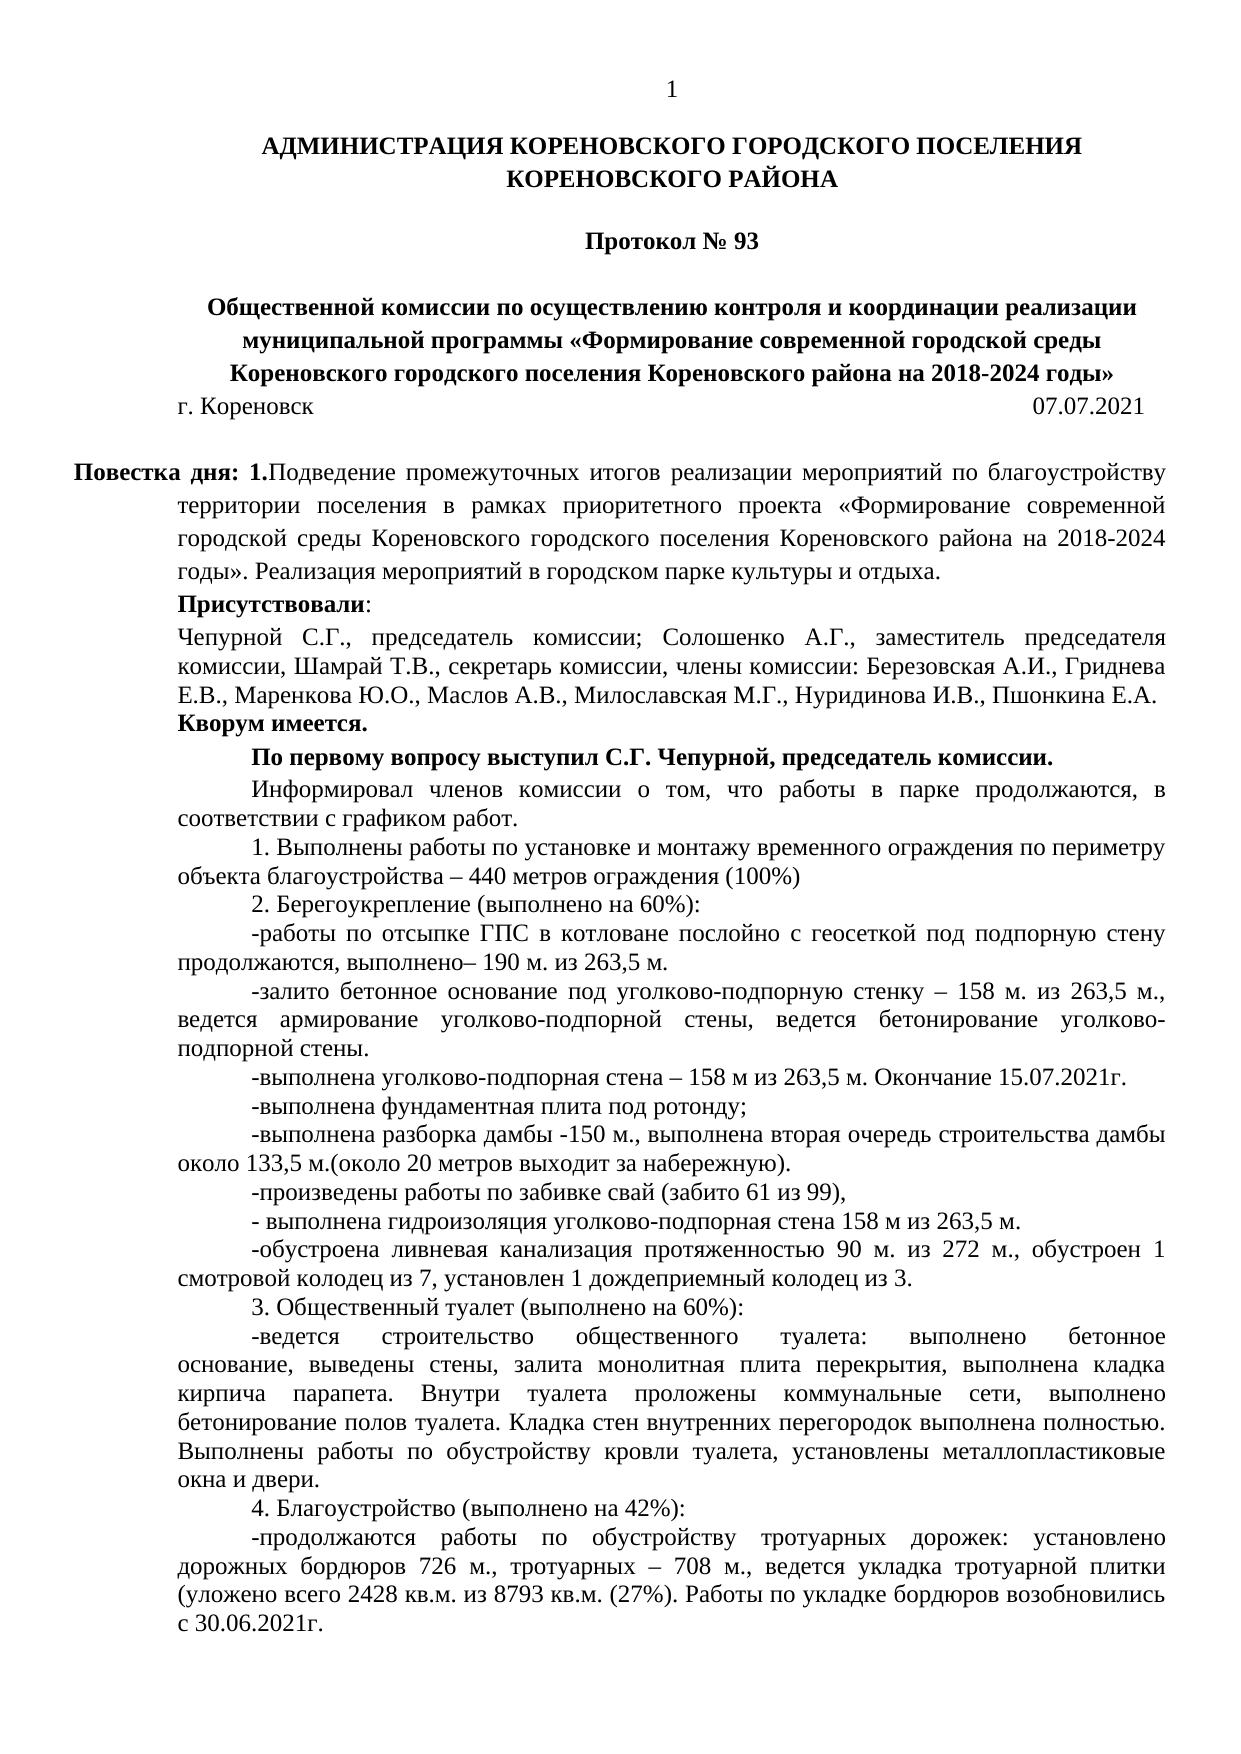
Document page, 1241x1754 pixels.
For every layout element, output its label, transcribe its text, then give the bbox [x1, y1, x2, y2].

text Присутствовали: [74, 589, 1167, 618]
text 1. Выполнены работы по установке и монтажу временного ограждения по периметру объекта благоустройства – 440 метров ограждения (100%) [177, 832, 1167, 889]
text -ведется строительство общественного туалета: выполнено бетонное основание, выведены стены, залита монолитная плита перекрытия, выполнена кладка кирпича парапета. Внутри туалета проложены коммунальные сети, выполнено бетонирование полов туалета. Кладка стен внутренних перегородок выполнена полностью. Выполнены работы по обустройству кровли туалета, установлены металлопластиковые окна и двери. [177, 1321, 1167, 1493]
text - выполнена гидроизоляция уголково-подпорная стена 158 м из 263,5 м. [177, 1206, 1167, 1234]
text 4. Благоустройство (выполнено на 42%): [177, 1493, 1167, 1522]
text По первому вопросу выступил С.Г. Чепурной, председатель комиссии. [177, 742, 1167, 770]
text -выполнена фундаментная плита под ротонду; [177, 1091, 1167, 1119]
text Чепурной С.Г., председатель комиссии; Солошенко А.Г., заместитель председателя комиссии, Шамрай Т.В., секретарь комиссии, члены комиссии: Березовская А.И., Гриднева Е.В., Маренкова Ю.О., Маслов А.В., Милославская М.Г., Нуридинова И.В., Пшонкина Е.А. [177, 622, 1167, 708]
text Протокол № 93 [177, 226, 1167, 255]
text АДМИНИСТРАЦИЯ КОРЕНОВСКОГО ГОРОДСКОГО ПОСЕЛЕНИЯ КОРЕНОВСКОГО РАЙОНА [177, 131, 1167, 193]
text 3. Общественный туалет (выполнено на 60%): [177, 1292, 1167, 1321]
text Кворум имеется. [177, 708, 1167, 737]
text -выполнена разборка дамбы -150 м., выполнена вторая очередь строительства дамбы около 133,5 м.(около 20 метров выходит за набережную). [177, 1119, 1167, 1177]
text Повестка дня: 1.Подведение промежуточных итогов реализации мероприятий по благоустройству территории поселения в рамках приоритетного проекта «Формирование современной городской среды Кореновского городского поселения Кореновского района на 2018-2024 годы». Реализация мероприятий в городском парке культуры и отдыха. [74, 457, 1167, 585]
text 2. Берегоукрепление (выполнено на 60%): [177, 889, 1167, 918]
text Общественной комиссии по осуществлению контроля и координации реализации муниципальной программы «Формирование современной городской среды Кореновского городского поселения Кореновского района на 2018-2024 годы» [177, 292, 1167, 387]
text г. Кореновск 07.07.2021 [177, 391, 1167, 420]
text -обустроена ливневая канализация протяженностью 90 м. из 272 м., обустроен 1 смотровой колодец из 7, установлен 1 дождеприемный колодец из 3. [177, 1234, 1167, 1292]
text -залито бетонное основание под уголково-подпорную стенку – 158 м. из 263,5 м., ведется армирование уголково-подпорной стены, ведется бетонирование уголково-подпорной стены. [177, 976, 1167, 1062]
text -продолжаются работы по обустройству тротуарных дорожек: установлено дорожных бордюров 726 м., тротуарных – 708 м., ведется укладка тротуарной плитки (уложено всего 2428 кв.м. из 8793 кв.м. (27%). Работы по укладке бордюров возобновились с 30.06.2021г. [177, 1522, 1167, 1637]
text -произведены работы по забивке свай (забито 61 из 99), [177, 1177, 1167, 1206]
text -выполнена уголково-подпорная стена – 158 м из 263,5 м. Окончание 15.07.2021г. [177, 1062, 1167, 1091]
text -работы по отсыпке ГПС в котловане послойно с геосеткой под подпорную стену продолжаются, выполнено– 190 м. из 263,5 м. [177, 918, 1167, 976]
text Информировал членов комиссии о том, что работы в парке продолжаются, в соответствии с графиком работ. [177, 774, 1167, 832]
